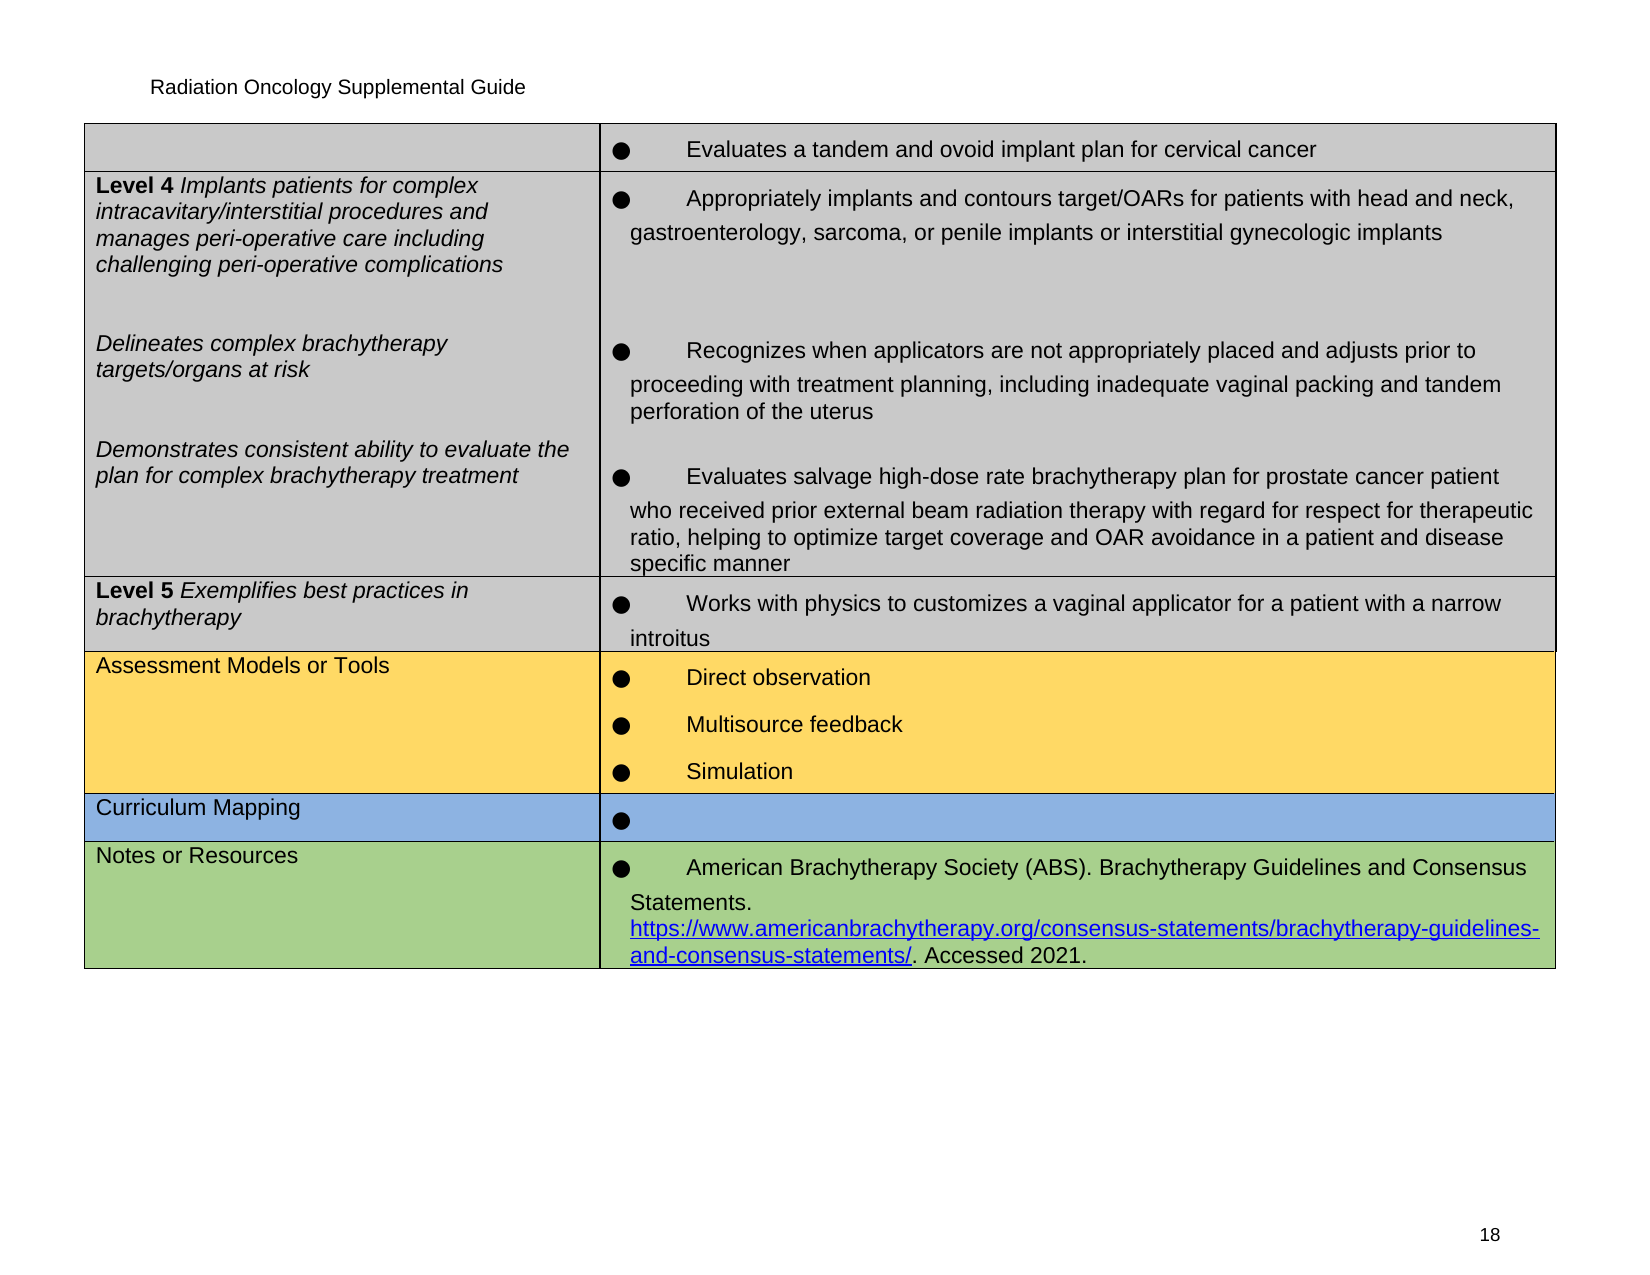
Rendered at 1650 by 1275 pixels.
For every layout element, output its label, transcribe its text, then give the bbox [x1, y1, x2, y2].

table_cell Level 4 Implants patients for complex intracavitary/interstitial procedures and manages peri-operative care including challenging peri-operative complications Delineates complex brachytherapy targets/organs at risk Demonstrates consistent ability to evaluate the plan for complex brachytherapy treatment [85, 172, 599, 576]
table_cell Works with physics to customizes a vaginal applicator for a patient with a narrow introitus [601, 577, 1555, 651]
table_cell Direct observation Multisource feedback Simulation [601, 651, 1555, 793]
table_cell Assessment Models or Tools [85, 652, 599, 793]
table_cell Curriculum Mapping [85, 794, 599, 841]
table_cell Level 5 Exemplifies best practices in brachytherapy [85, 577, 599, 651]
table_cell Notes or Resources [85, 842, 599, 968]
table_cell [601, 124, 1555, 171]
table_cell American Brachytherapy Society (ABS). Brachytherapy Guidelines and Consensus Statements. https://www.americanbrachytherapy.org/consensus-statements/brachytherapy-guidelines-and-consensus-statements/. Accessed 2021. [601, 841, 1555, 968]
table_cell Appropriately implants and contours target/OARs for patients with head and neck, gastroenterology, sarcoma, or penile implants or interstitial gynecologic implants Recognizes when applicators are not appropriately placed and adjusts prior to proceeding with treatment planning, including inadequate vaginal packing and tandem perforation of the uterus Evaluates salvage high-dose rate brachytherapy plan for prostate cancer patient who received prior external beam radiation therapy with regard for respect for therapeutic ratio, helping to optimize target coverage and OAR avoidance in a patient and disease specific manner [601, 172, 1555, 576]
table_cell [85, 124, 599, 171]
table_cell [601, 793, 1555, 841]
